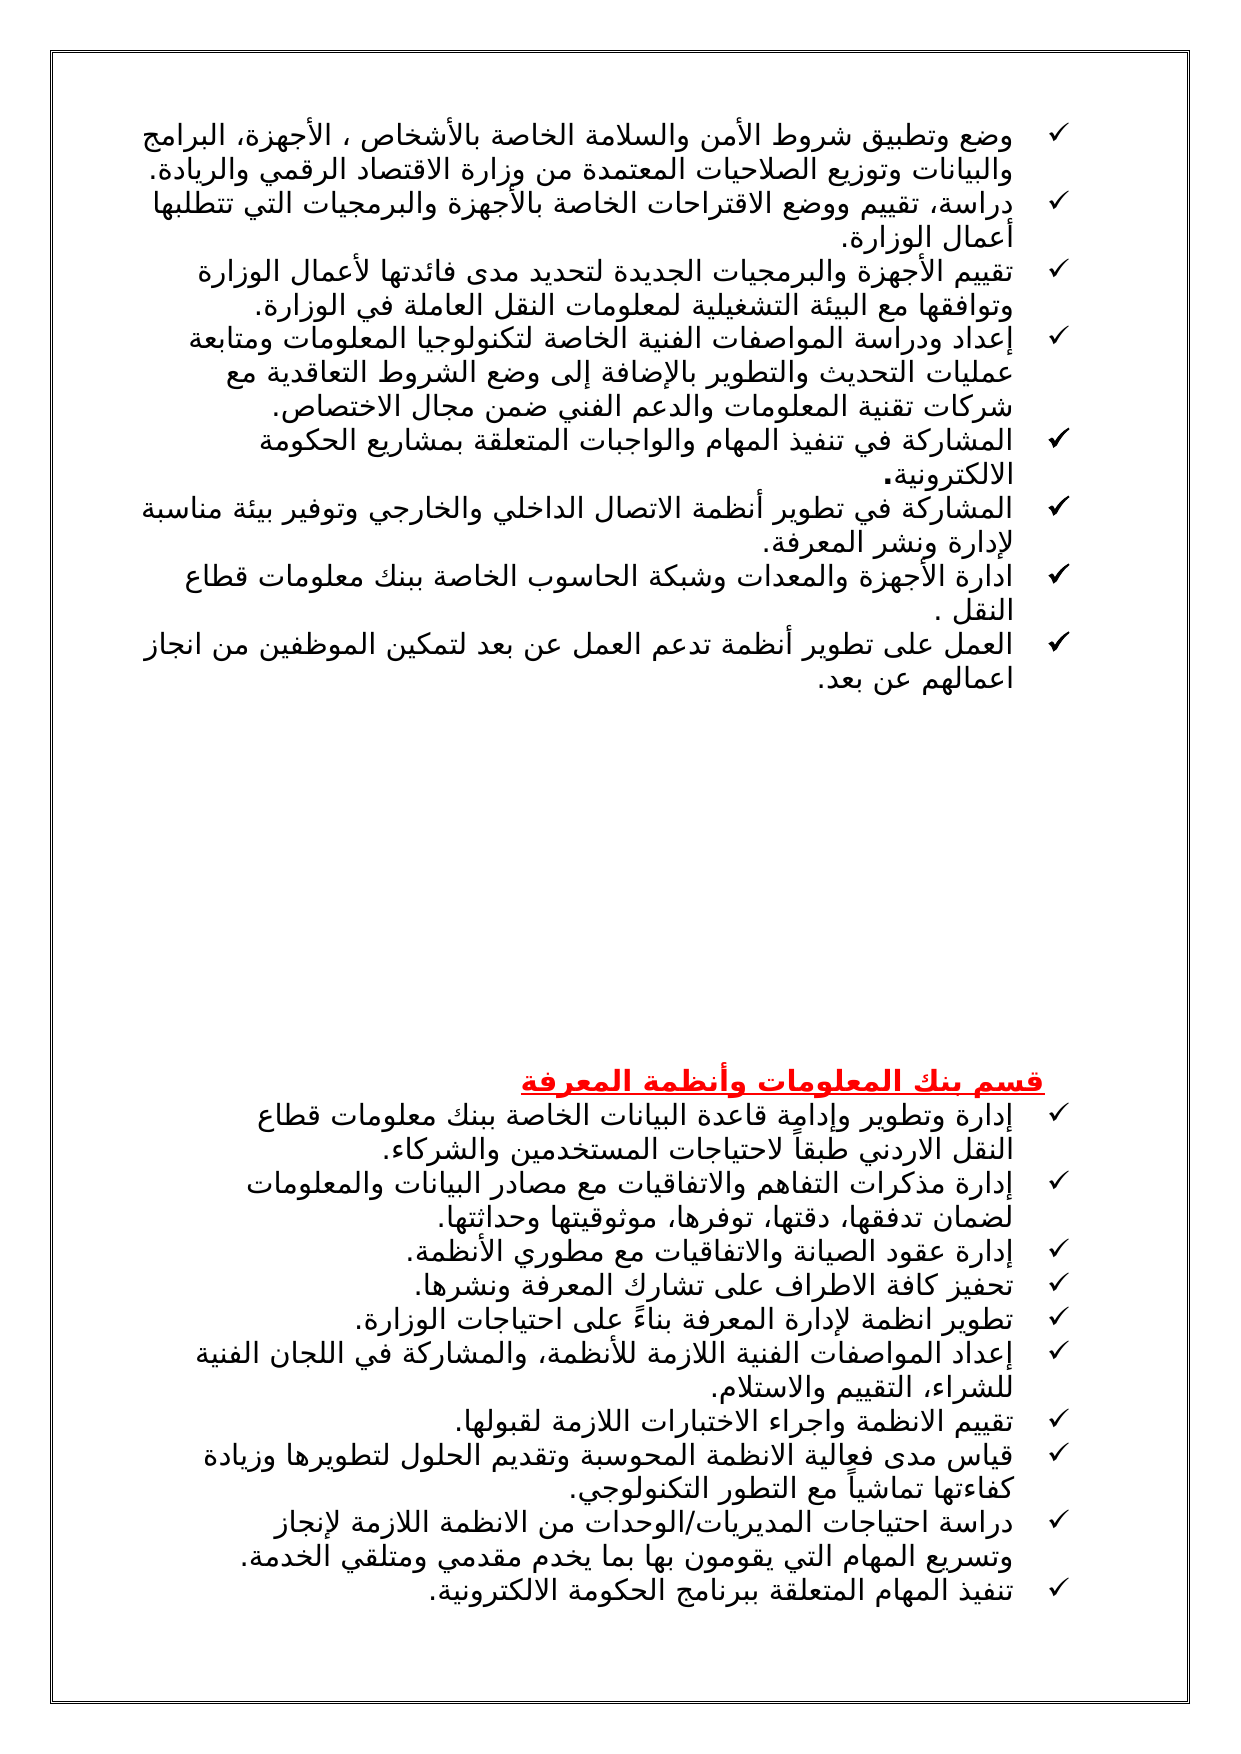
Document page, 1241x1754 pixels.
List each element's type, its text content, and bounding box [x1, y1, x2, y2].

list تقييم الانظمة واجراء الاختبارات اللازمة لقبولها. [187, 1404, 1059, 1438]
list تنفيذ المهام المتعلقة ببرنامج الحكومة الالكترونية. [187, 1574, 1059, 1608]
list تقييم الأجهزة والبرمجيات الجديدة لتحديد مدى فائدتها لأعمال الوزارة وتوافقها مع البيئة التشغيلية لمعلومات النقل العاملة في الوزارة. [128, 254, 1059, 322]
list العمل على تطوير أنظمة تدعم العمل عن بعد لتمكين الموظفين من انجاز اعمالهم عن بعد. [128, 627, 1059, 695]
list المشاركة في تطوير أنظمة الاتصال الداخلي والخارجي وتوفير بيئة مناسبة لإدارة ونشر المعرفة. [128, 492, 1059, 559]
list ادارة الأجهزة والمعدات وشبكة الحاسوب الخاصة ببنك معلومات قطاع النقل . [128, 559, 1059, 627]
list وضع وتطبيق شروط الأمن والسلامة الخاصة بالأشخاص ، الأجهزة، البرامج والبيانات وتوزيع الصلاحيات المعتمدة من وزارة الاقتصاد الرقمي والريادة. [128, 118, 1059, 186]
list دراسة، تقييم ووضع الاقتراحات الخاصة بالأجهزة والبرمجيات التي تتطلبها أعمال الوزارة. [128, 186, 1059, 254]
list إدارة عقود الصيانة والاتفاقيات مع مطوري الأنظمة. [187, 1234, 1059, 1268]
list إدارة مذكرات التفاهم والاتفاقيات مع مصادر البيانات والمعلومات لضمان تدفقها، دقتها، توفرها، موثوقيتها وحداثتها. [187, 1166, 1059, 1234]
list إعداد ودراسة المواصفات الفنية الخاصة لتكنولوجيا المعلومات ومتابعة عمليات التحديث والتطوير بالإضافة إلى وضع الشروط التعاقدية مع شركات تقنية المعلومات والدعم الفني ضمن مجال الاختصاص. [128, 322, 1059, 424]
list المشاركة في تنفيذ المهام والواجبات المتعلقة بمشاريع الحكومة الالكترونية. [128, 424, 1059, 492]
list إدارة وتطوير وإدامة قاعدة البيانات الخاصة ببنك معلومات قطاع النقل الاردني طبقاً لاحتياجات المستخدمين والشركاء. [187, 1098, 1059, 1166]
list تحفيز كافة الاطراف على تشارك المعرفة ونشرها. [187, 1268, 1059, 1302]
list دراسة احتياجات المديريات/الوحدات من الانظمة اللازمة لإنجاز وتسريع المهام التي يقومون بها بما يخدم مقدمي ومتلقي الخدمة. [187, 1506, 1059, 1574]
text قسم بنك المعلومات وأنظمة المعرفة [187, 1064, 1045, 1098]
list إعداد المواصفات الفنية اللازمة للأنظمة، والمشاركة في اللجان الفنية للشراء، التقييم والاستلام. [187, 1336, 1059, 1404]
list قياس مدى فعالية الانظمة المحوسبة وتقديم الحلول لتطويرها وزيادة كفاءتها تماشياً مع التطور التكنولوجي. [187, 1438, 1059, 1506]
list تطوير انظمة لإدارة المعرفة بناءً على احتياجات الوزارة. [187, 1302, 1059, 1336]
